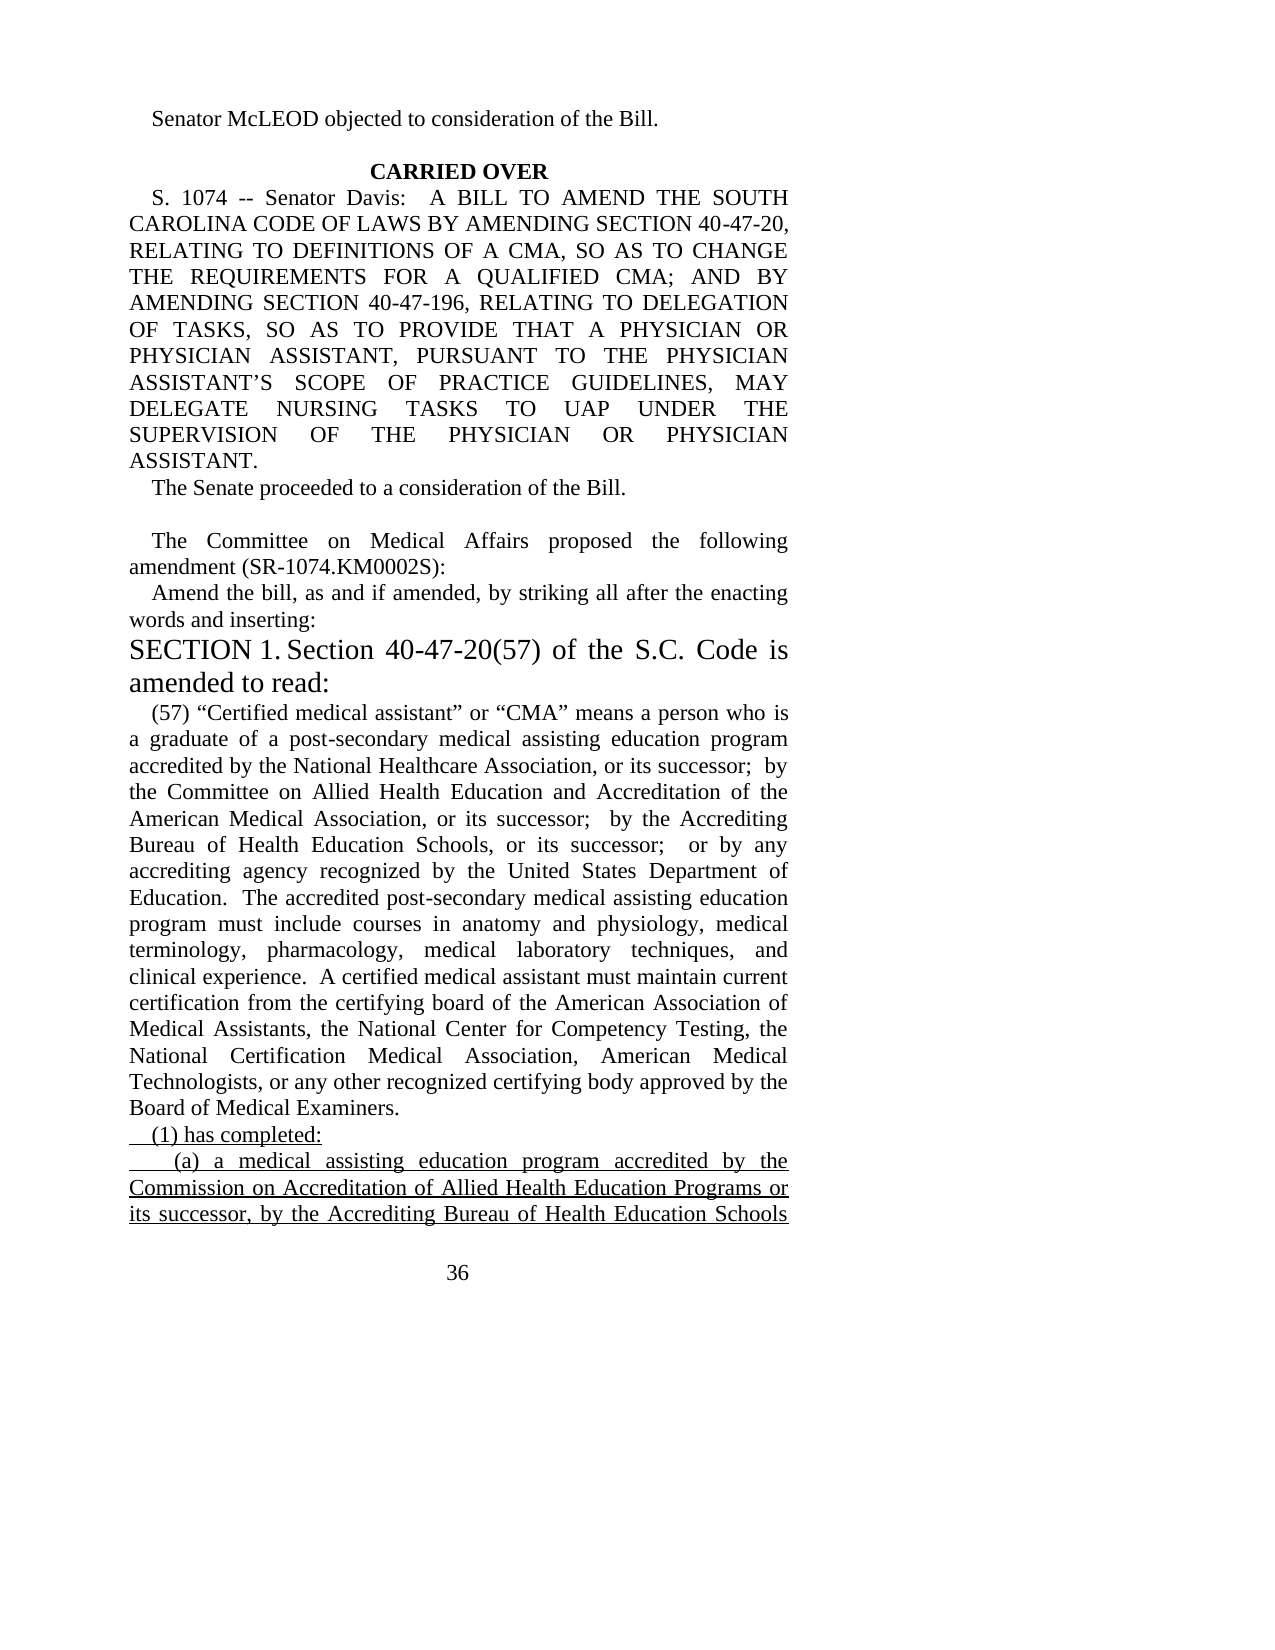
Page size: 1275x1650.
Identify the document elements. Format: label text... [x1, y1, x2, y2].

text Senator McLEOD objected to consideration of the Bill. [129, 105, 789, 131]
text Amend the bill, as and if amended, by striking all after the enacting words and inserting: [129, 579, 789, 632]
text S. 1074 -- Senator Davis: A BILL TO AMEND THE SOUTH CAROLINA CODE OF LAWS BY AMENDING SECTION 40‑47‑20, RELATING TO DEFINITIONS OF A CMA, SO AS TO CHANGE THE REQUIREMENTS FOR A QUALIFIED CMA; AND BY AMENDING SECTION 40‑47‑196, RELATING TO DELEGATION OF TASKS, SO AS TO PROVIDE THAT A PHYSICIAN OR PHYSICIAN ASSISTANT, PURSUANT TO THE PHYSICIAN ASSISTANT’S SCOPE OF PRACTICE GUIDELINES, MAY DELEGATE NURSING TASKS TO UAP UNDER THE SUPERVISION OF THE PHYSICIAN OR PHYSICIAN ASSISTANT. [129, 184, 789, 474]
text CARRIED OVER [129, 158, 789, 184]
text The Committee on Medical Affairs proposed the following amendment (SR-1074.KM0002S): [129, 527, 789, 579]
text The Senate proceeded to a consideration of the Bill. [129, 474, 789, 500]
